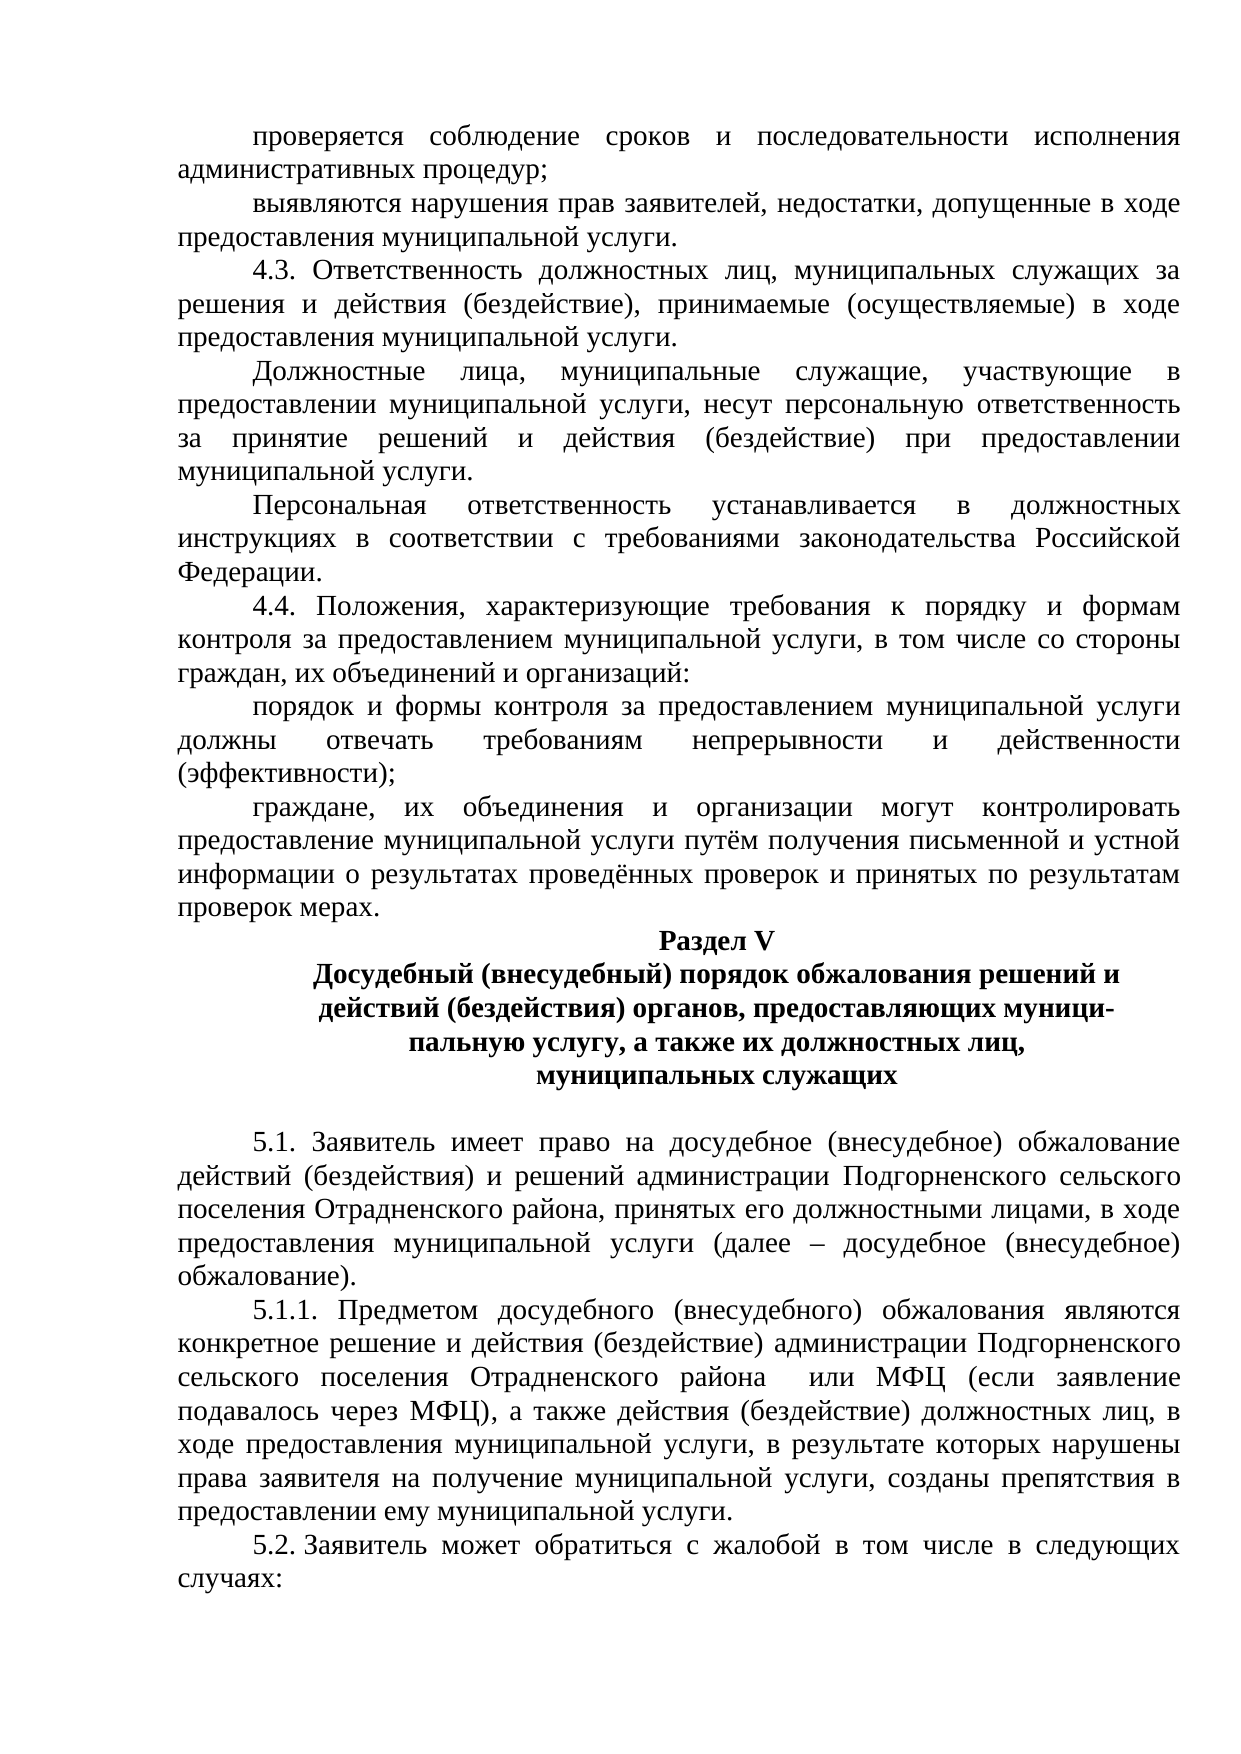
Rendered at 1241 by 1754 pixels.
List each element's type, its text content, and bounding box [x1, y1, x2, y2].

text 5.2. Заявитель может обратиться с жалобой в том числе в следующих случаях: [177, 1527, 1181, 1594]
text Раздел V [177, 923, 1181, 957]
text 5.1. Заявитель имеет право на досудебное (внесудебное) обжалование действий (бездействия) и решений администрации Подгорненского сельского поселения Отрадненского района, принятых его должностными лицами, в ходе предоставления муниципальной услуги (далее – досудебное (внесудебное) обжалование). [177, 1124, 1181, 1292]
text пальную услугу, а также их должностных лиц, [177, 1024, 1181, 1057]
text Должностные лица, муниципальные служащие, участвующие в предоставлении муниципальной услуги, несут персональную ответственность за принятие решений и действия (бездействие) при предоставлении муниципальной услуги. [177, 353, 1181, 487]
text 4.4. Положения, характеризующие требования к порядку и формам контроля за предоставлением муниципальной услуги, в том числе со стороны граждан, их объединений и организаций: [177, 588, 1181, 688]
text Досудебный (внесудебный) порядок обжалования решений и [177, 957, 1181, 990]
text порядок и формы контроля за предоставлением муниципальной услуги должны отвечать требованиям непрерывности и действенности (эффективности); [177, 688, 1181, 789]
text проверяется соблюдение сроков и последовательности исполнения административных процедур; [177, 118, 1181, 185]
text действий (бездействия) органов, предоставляющих муници- [177, 990, 1181, 1024]
text 5.1.1. Предметом досудебного (внесудебного) обжалования являются конкретное решение и действия (бездействие) администрации Подгорненского сельского поселения Отрадненского района или МФЦ (если заявление подавалось через МФЦ), а также действия (бездействие) должностных лиц, в ходе предоставления муниципальной услуги, в результате которых нарушены права заявителя на получение муниципальной услуги, созданы препятствия в предоставлении ему муниципальной услуги. [177, 1292, 1181, 1527]
text граждане, их объединения и организации могут контролировать предоставление муниципальной услуги путём получения письменной и устной информации о результатах проведённых проверок и принятых по результатам проверок мерах. [177, 789, 1181, 923]
text выявляются нарушения прав заявителей, недостатки, допущенные в ходе предоставления муниципальной услуги. [177, 185, 1181, 252]
text 4.3. Ответственность должностных лиц, муниципальных служащих за решения и действия (бездействие), принимаемые (осуществляемые) в ходе предоставления муниципальной услуги. [177, 252, 1181, 353]
text муниципальных служащих [177, 1057, 1181, 1091]
text Персональная ответственность устанавливается в должностных инструкциях в соответствии с требованиями законодательства Российской Федерации. [177, 487, 1181, 588]
